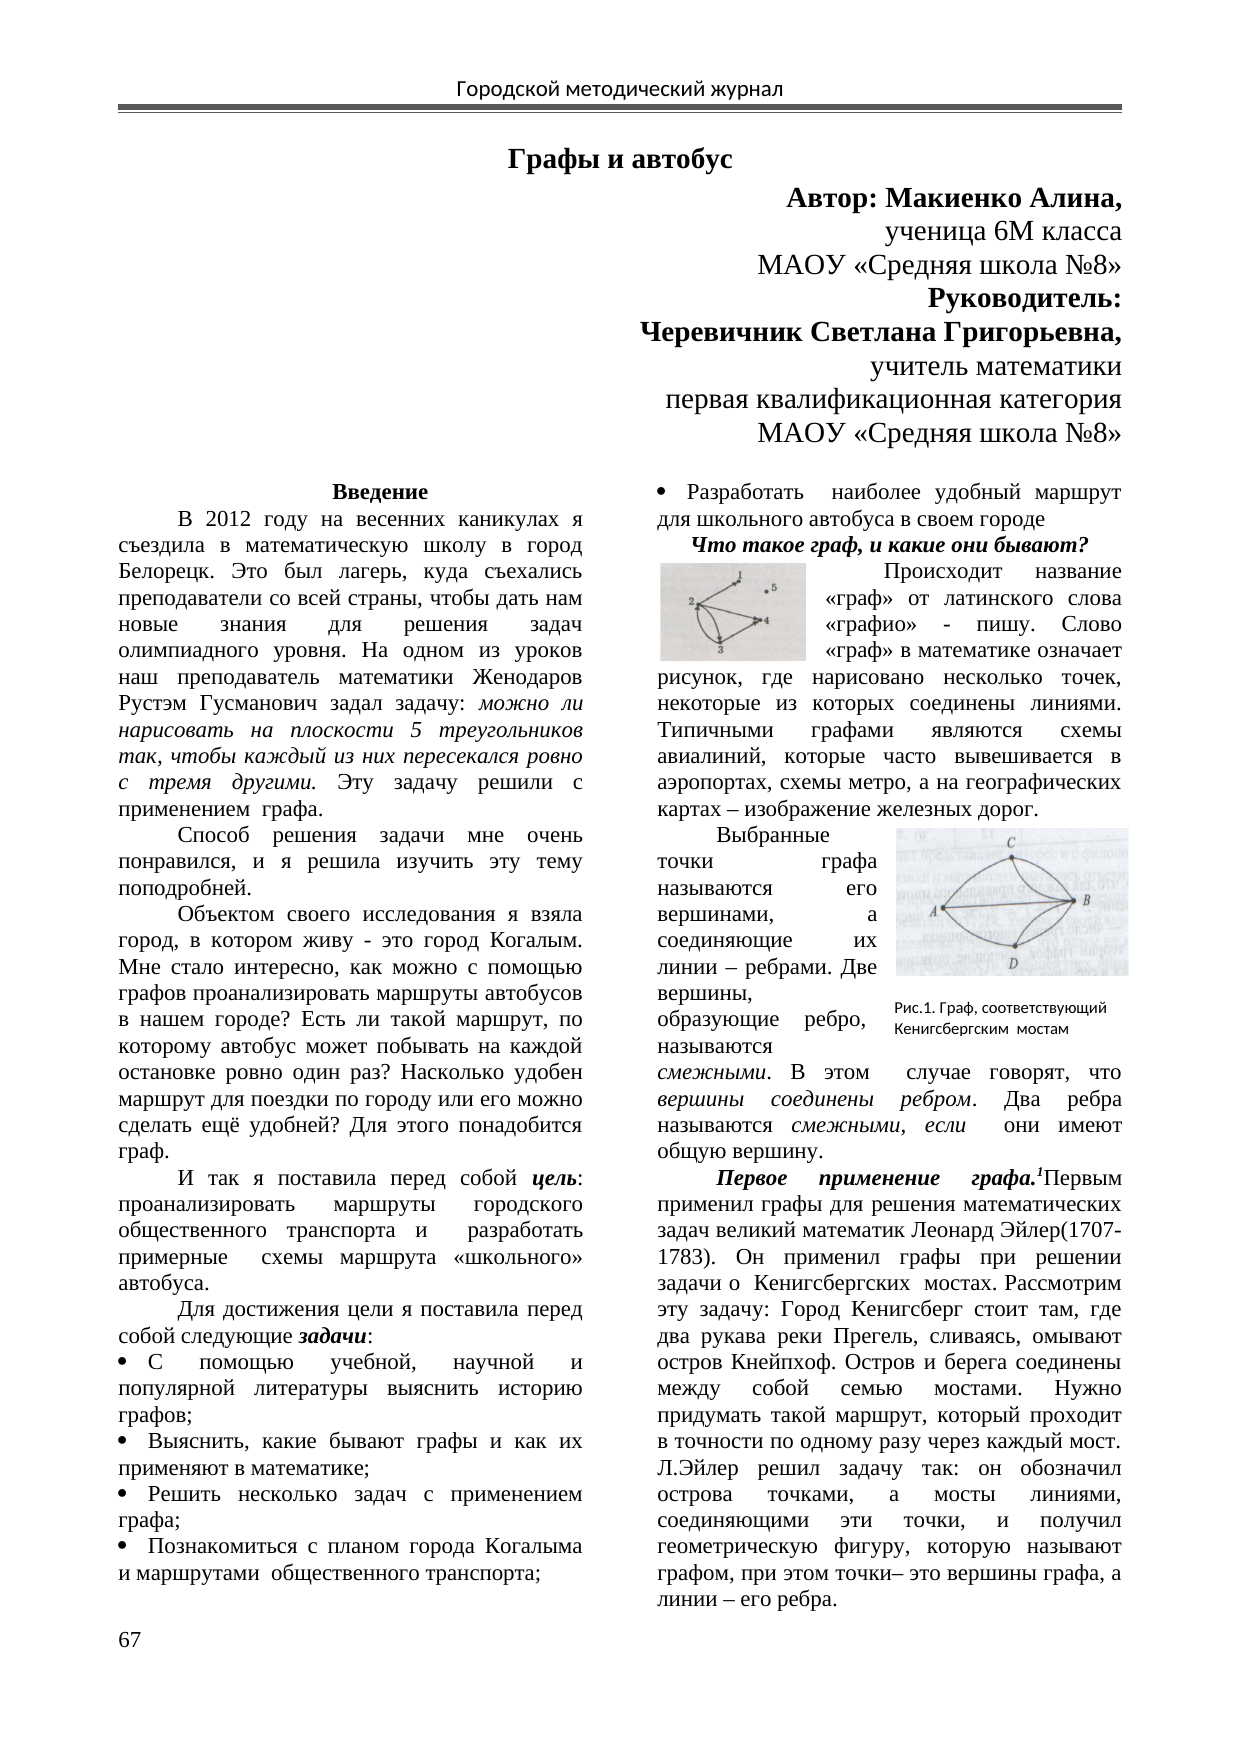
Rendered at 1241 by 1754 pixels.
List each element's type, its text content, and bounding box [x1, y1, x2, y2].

text Объектом своего исследования я взяла город, в котором живу - это город Когалым. Мне стало интересно, как можно с помощью графов проанализировать маршруты автобусов в нашем городе? Есть ли такой маршрут, по которому автобус может побывать на каждой остановке ровно один раз? Насколько удобен маршрут для поездки по городу или его можно сделать ещё удобней? Для этого понадобится граф. [118, 900, 583, 1164]
text В 2012 году на весенних каникулах я съездила в математическую школу в город Белорецк. Это был лагерь, куда съехались преподаватели со всей страны, чтобы дать нам новые знания для решения задач олимпиадного уровня. На одном из уроков наш преподаватель математики Женодаров Рустэм Гусманович задал задачу: можно ли нарисовать на плоскости 5 треугольников так, чтобы каждый из них пересекался ровно с тремя другими. Эту задачу решили с применением графа. [118, 505, 583, 821]
list Решить несколько задач с применением графа; [118, 1480, 583, 1533]
text Для достижения цели я поставила перед собой следующие задачи: [118, 1295, 583, 1348]
list Разработать наиболее удобный маршрут для школьного автобуса в своем городе [657, 478, 1122, 531]
text Введение [118, 478, 583, 505]
text Способ решения задачи мне очень понравился, и я решила изучить эту тему поподробней. [118, 821, 583, 900]
text МАОУ «Средняя школа №8» [118, 247, 1122, 281]
text Черевичник Светлана Григорьевна, [118, 314, 1122, 348]
text Автор: Макиенко Алина, [118, 180, 1122, 213]
text Происходит название «граф» от латинского слова «графио» - пишу. Слово «граф» в математике означает рисунок, где нарисовано несколько точек, некоторые из которых соединены линиями. Типичными графами являются схемы авиалиний, которые часто вывешивается в аэропортах, схемы метро, а на географических картах – изображение железных дорог. [657, 557, 1122, 821]
text Первое применение графа.1Первым применил графы для решения математических задач великий математик Леонард Эйлер(1707-1783). Он применил графы при решении задачи о Кенигсбергских мостах. Рассмотрим эту задачу: Город Кенигсберг стоит там, где два рукава реки Прегель, сливаясь, омывают остров Кнейпхоф. Остров и берега соединены между собой семью мостами. Нужно придумать такой маршрут, который проходит в точности по одному разу через каждый мост. Л.Эйлер решил задачу так: он обозначил острова точками, а мосты линиями, соединяющими эти точки, и получил геометрическую фигуру, которую называют графом, при этом точки– это вершины графа, а линии – его ребра. [657, 1164, 1122, 1612]
text первая квалификационная категория [118, 381, 1122, 415]
list С помощью учебной, научной и популярной литературы выяснить историю графов; [118, 1348, 583, 1427]
text учитель математики [118, 348, 1122, 381]
text Графы и автобус [118, 141, 1122, 175]
list Что такое граф, и какие они бывают? [657, 531, 1122, 557]
picture [896, 828, 1131, 975]
text МАОУ «Средняя школа №8» [118, 415, 1122, 448]
text ученица 6М класса [118, 213, 1122, 247]
picture [660, 563, 806, 661]
list Выяснить, какие бывают графы и как их применяют в математике; [118, 1427, 583, 1480]
text Выбранные точки графа называются его вершинами, а соединяющие их линии – ребрами. Две вершины, образующие ребро, называются смежными. В этом случае говорят, что вершины соединены ребром. Два ребра называются смежными, если они имеют общую вершину. [657, 821, 1122, 1164]
list Познакомиться с планом города Когалыма и маршрутами общественного транспорта; [118, 1533, 583, 1585]
text Руководитель: [118, 281, 1122, 314]
text И так я поставила перед собой цель: проанализировать маршруты городского общественного транспорта и разработать примерные схемы маршрута «школьного» автобуса. [118, 1164, 583, 1295]
